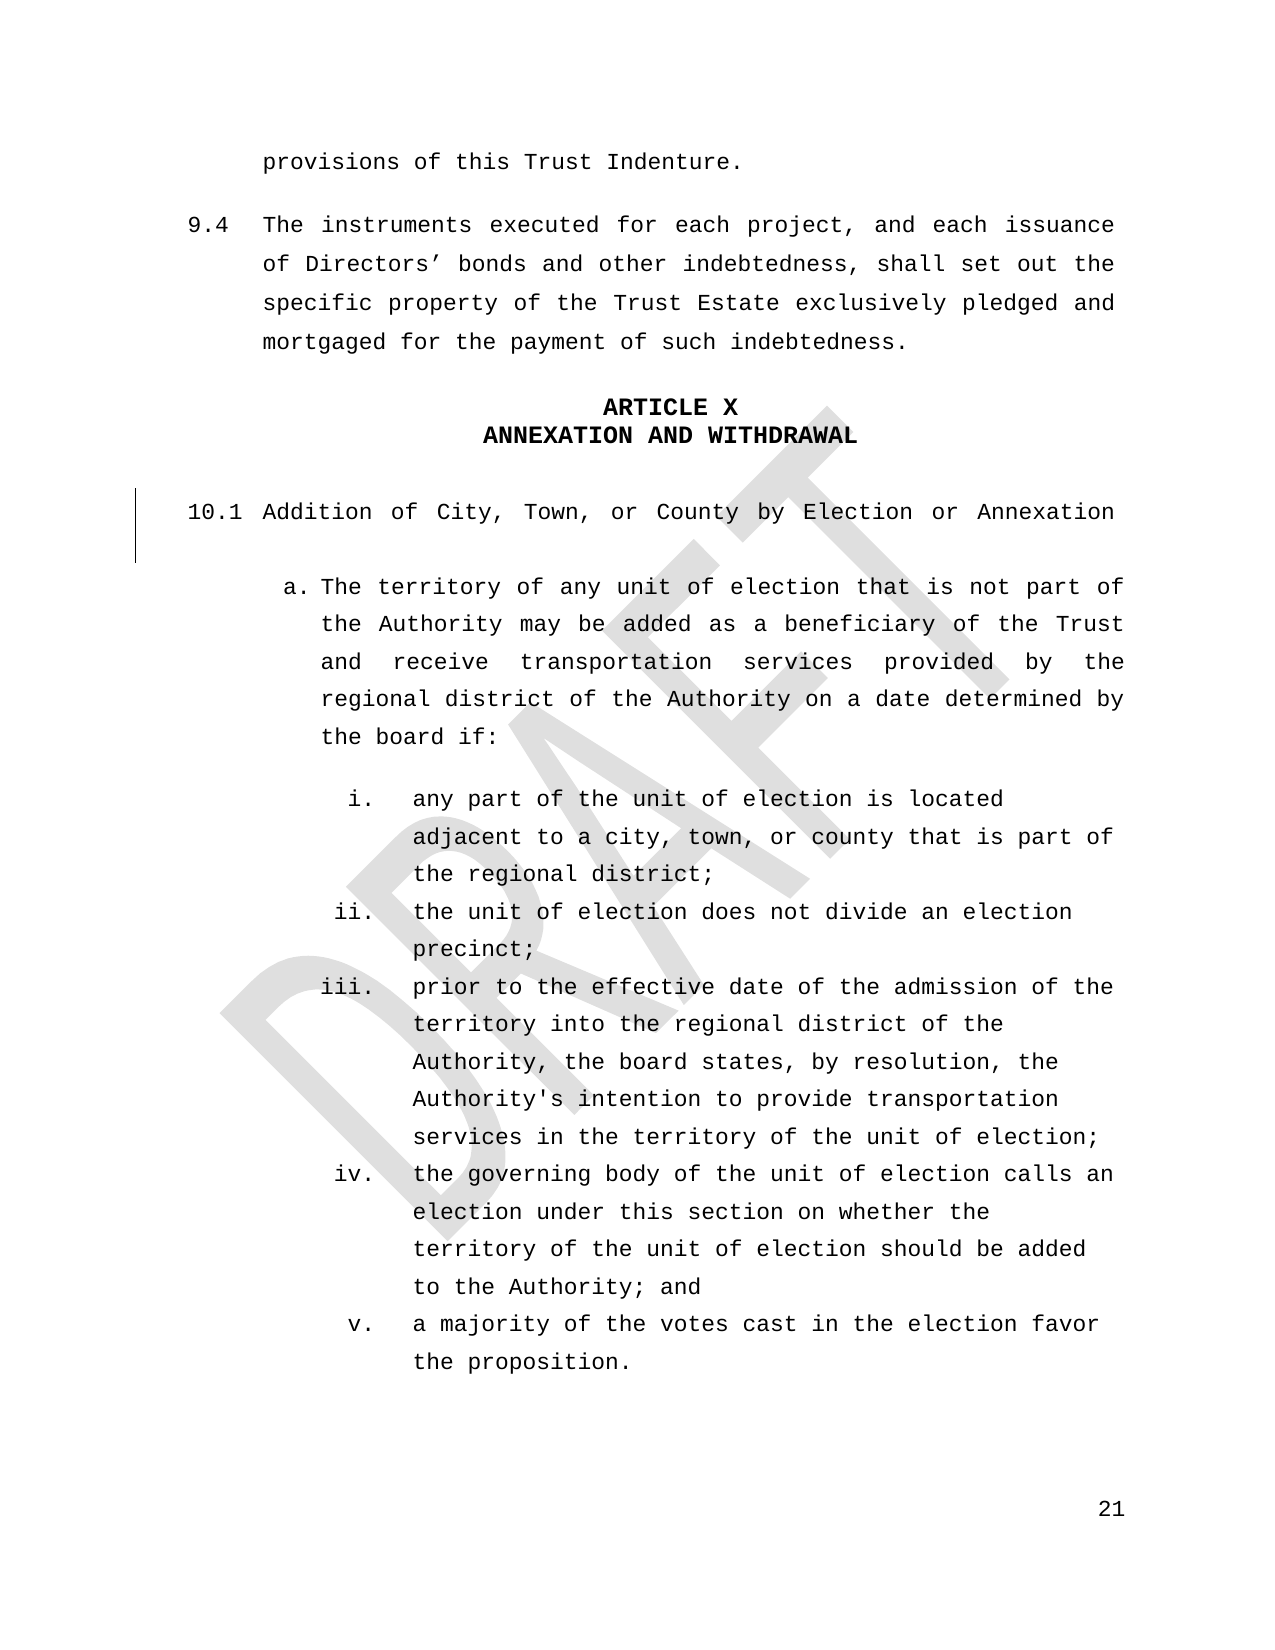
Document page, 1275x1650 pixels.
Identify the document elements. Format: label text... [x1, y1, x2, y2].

list the unit of election does not divide an election precinct; [375, 889, 1125, 964]
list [187, 150, 1116, 176]
text ARTICLE X [225, 394, 1116, 423]
list Addition of City, Town, or County by Election or Annexation [187, 488, 1116, 563]
list any part of the unit of election is located adjacent to a city, town, or county that is part of the regional district; [375, 776, 1125, 889]
list a majority of the votes cast in the election favor the proposition. [375, 1301, 1125, 1376]
list the governing body of the unit of election calls an election under this section on whether the territory of the unit of election should be added to the Authority; and [375, 1151, 1125, 1301]
text ANNEXATION AND WITHDRAWAL [225, 423, 1116, 451]
list prior to the effective date of the admission of the territory into the regional district of the Authority, the board states, by resolution, the Authority's intention to provide transportation services in the territory of the unit of election; [375, 964, 1125, 1151]
list The instruments executed for each project, and each issuance of Directors’ bonds and other indebtedness, shall set out the specific property of the Trust Estate exclusively pledged and mortgaged for the payment of such indebtedness. [187, 214, 1116, 356]
list The territory of any unit of election that is not part of the Authority may be added as a beneficiary of the Trust and receive transportation services provided by the regional district of the Authority on a date determined by the board if: [283, 564, 1125, 751]
